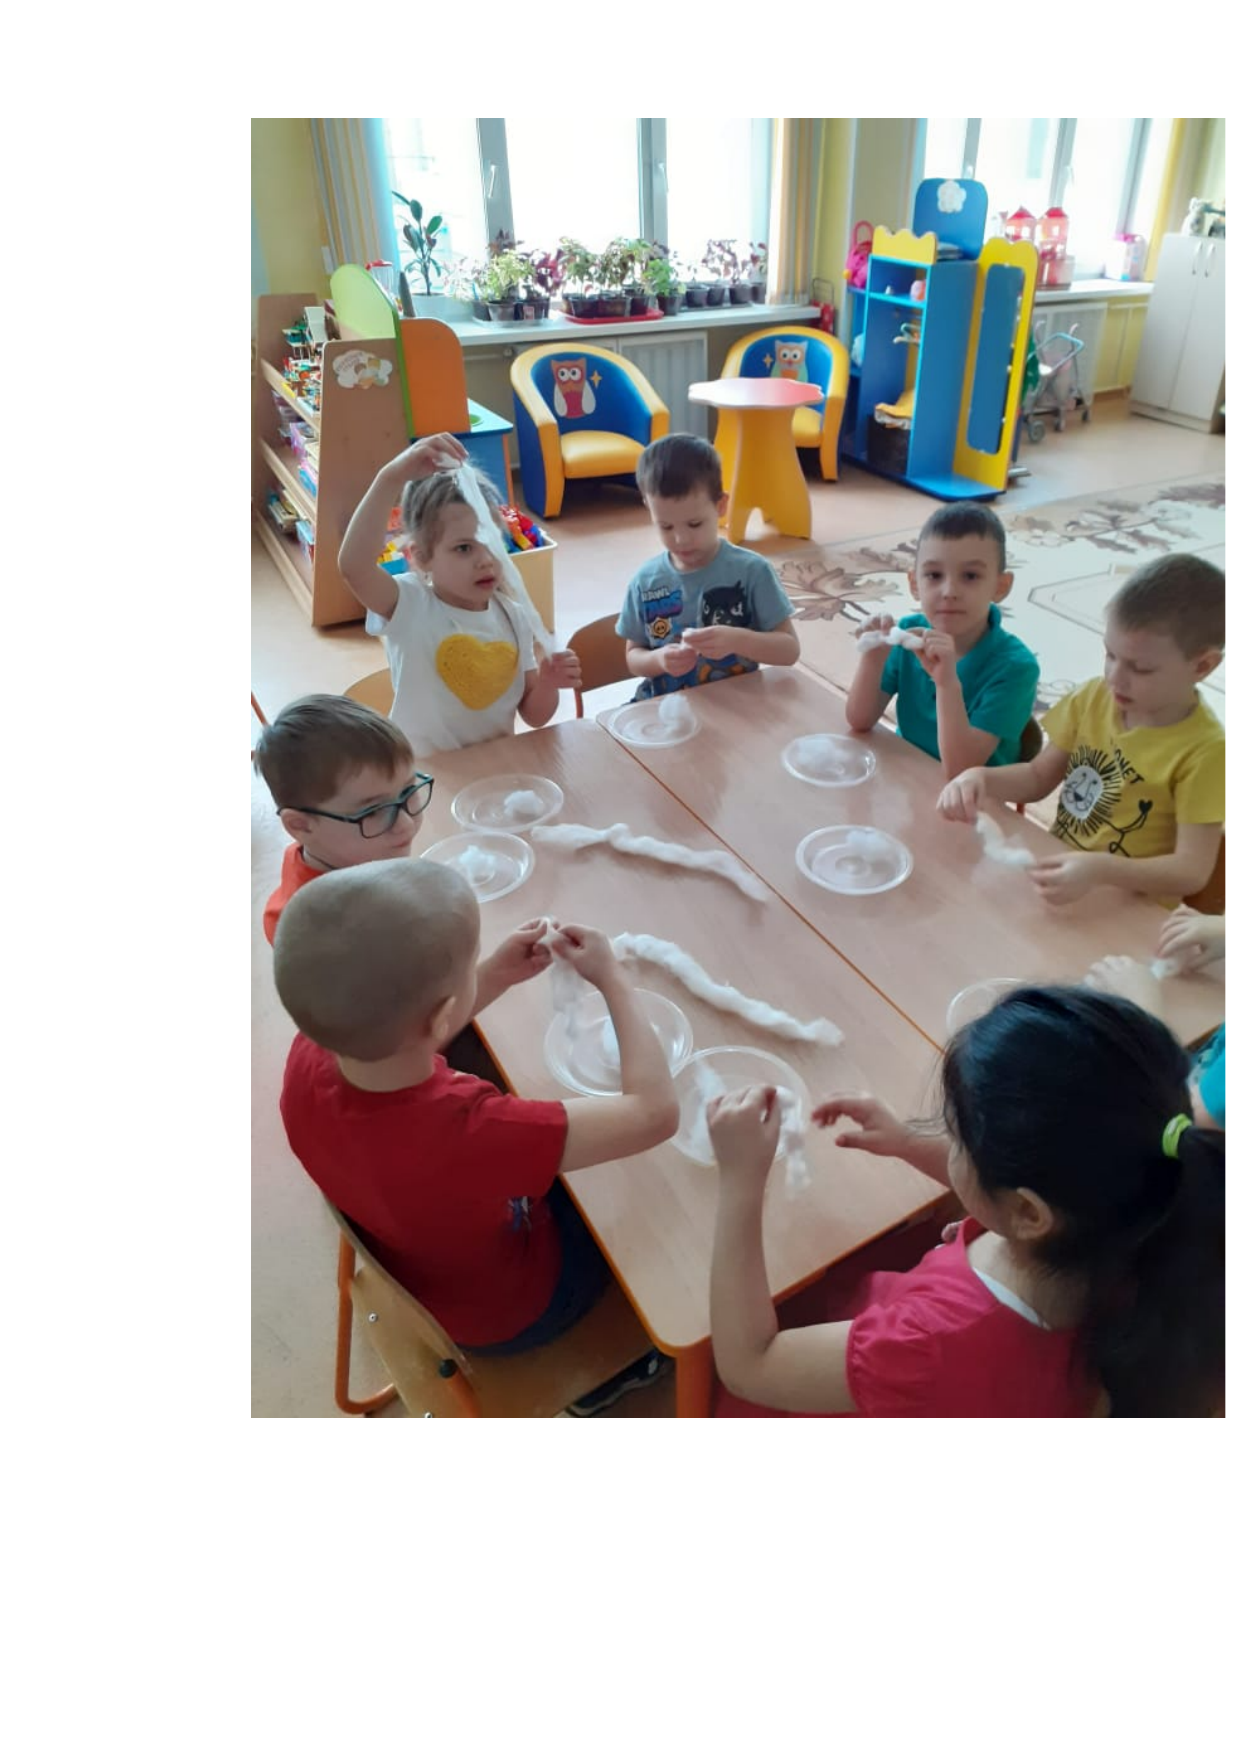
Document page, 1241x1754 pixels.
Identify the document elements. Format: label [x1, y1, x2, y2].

picture [251, 118, 1226, 1418]
